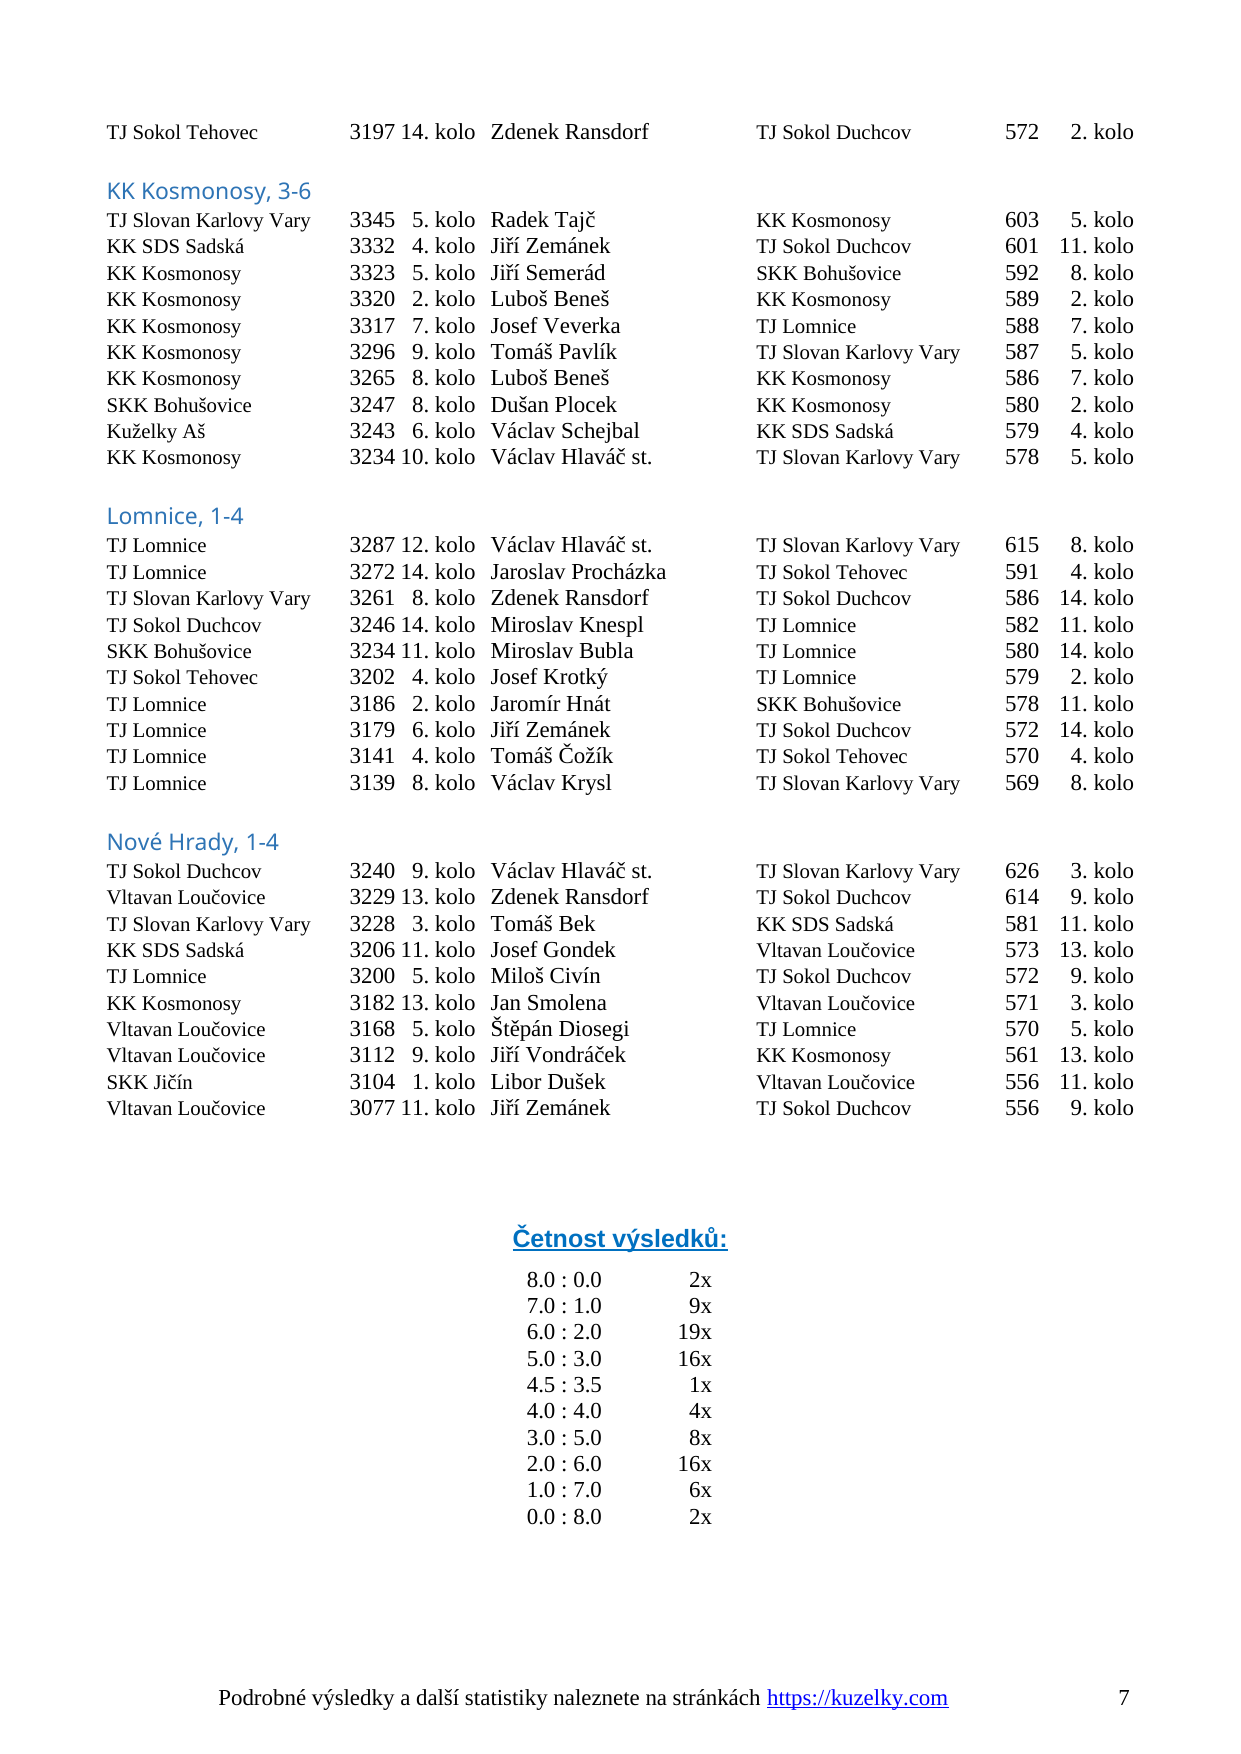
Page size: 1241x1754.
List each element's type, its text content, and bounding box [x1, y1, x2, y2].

text TJ Lomnice 3139 8. kolo Václav Krysl TJ Slovan Karlovy Vary 569 8. kolo [106, 769, 1134, 795]
text 3.0 : 5.0 8x [106, 1424, 1134, 1450]
text TJ Sokol Duchcov 3246 14. kolo Miroslav Knespl TJ Lomnice 582 11. kolo [106, 611, 1134, 637]
text TJ Lomnice 3141 4. kolo Tomáš Čožík TJ Sokol Tehovec 570 4. kolo [106, 742, 1134, 769]
text 4.5 : 3.5 1x [106, 1371, 1134, 1397]
text TJ Lomnice 3186 2. kolo Jaromír Hnát SKK Bohušovice 578 11. kolo [106, 690, 1134, 716]
text KK Kosmonosy 3234 10. kolo Václav Hlaváč st. TJ Slovan Karlovy Vary 578 5. kolo [106, 443, 1134, 470]
text KK Kosmonosy 3182 13. kolo Jan Smolena Vltavan Loučovice 571 3. kolo [106, 989, 1134, 1015]
text 7.0 : 1.0 9x [106, 1292, 1134, 1318]
text 1.0 : 7.0 6x [106, 1477, 1134, 1503]
text KK SDS Sadská 3206 11. kolo Josef Gondek Vltavan Loučovice 573 13. kolo [106, 936, 1134, 962]
text KK Kosmonosy 3317 7. kolo Josef Veverka TJ Lomnice 588 7. kolo [106, 312, 1134, 338]
text TJ Sokol Tehovec 3197 14. kolo Zdenek Ransdorf TJ Sokol Duchcov 572 2. kolo [106, 118, 1134, 144]
subtitle Lomnice, 1-4 [106, 500, 1134, 532]
text TJ Lomnice 3272 14. kolo Jaroslav Procházka TJ Sokol Tehovec 591 4. kolo [106, 558, 1134, 584]
text Vltavan Loučovice 3229 13. kolo Zdenek Ransdorf TJ Sokol Duchcov 614 9. kolo [106, 883, 1134, 909]
text KK Kosmonosy 3320 2. kolo Luboš Beneš KK Kosmonosy 589 2. kolo [106, 285, 1134, 312]
text SKK Bohušovice 3234 11. kolo Miroslav Bubla TJ Lomnice 580 14. kolo [106, 637, 1134, 663]
text 4.0 : 4.0 4x [106, 1397, 1134, 1424]
text TJ Lomnice 3179 6. kolo Jiří Zemánek TJ Sokol Duchcov 572 14. kolo [106, 716, 1134, 742]
text KK Kosmonosy 3265 8. kolo Luboš Beneš KK Kosmonosy 586 7. kolo [106, 364, 1134, 391]
text 5.0 : 3.0 16x [106, 1345, 1134, 1371]
text Vltavan Loučovice 3112 9. kolo Jiří Vondráček KK Kosmonosy 561 13. kolo [106, 1041, 1134, 1068]
text TJ Lomnice 3287 12. kolo Václav Hlaváč st. TJ Slovan Karlovy Vary 615 8. kolo [106, 532, 1134, 558]
text TJ Slovan Karlovy Vary 3228 3. kolo Tomáš Bek KK SDS Sadská 581 11. kolo [106, 909, 1134, 936]
text Vltavan Loučovice 3168 5. kolo Štěpán Diosegi TJ Lomnice 570 5. kolo [106, 1015, 1134, 1041]
text KK Kosmonosy 3323 5. kolo Jiří Semerád SKK Bohušovice 592 8. kolo [106, 259, 1134, 285]
text 8.0 : 0.0 2x [106, 1266, 1134, 1292]
text TJ Sokol Duchcov 3240 9. kolo Václav Hlaváč st. TJ Slovan Karlovy Vary 626 3. kolo [106, 857, 1134, 883]
text KK Kosmonosy 3296 9. kolo Tomáš Pavlík TJ Slovan Karlovy Vary 587 5. kolo [106, 338, 1134, 364]
text KK SDS Sadská 3332 4. kolo Jiří Zemánek TJ Sokol Duchcov 601 11. kolo [106, 233, 1134, 259]
text TJ Slovan Karlovy Vary 3261 8. kolo Zdenek Ransdorf TJ Sokol Duchcov 586 14. kolo [106, 584, 1134, 611]
text 6.0 : 2.0 19x [106, 1318, 1134, 1345]
text 0.0 : 8.0 2x [106, 1503, 1134, 1529]
text TJ Lomnice 3200 5. kolo Miloš Civín TJ Sokol Duchcov 572 9. kolo [106, 962, 1134, 989]
text Četnost výsledků: [94, 1224, 1145, 1253]
text SKK Jičín 3104 1. kolo Libor Dušek Vltavan Loučovice 556 11. kolo [106, 1068, 1134, 1094]
text 2.0 : 6.0 16x [106, 1450, 1134, 1477]
subtitle KK Kosmonosy, 3-6 [106, 175, 1134, 206]
text Kuželky Aš 3243 6. kolo Václav Schejbal KK SDS Sadská 579 4. kolo [106, 417, 1134, 443]
subtitle Nové Hrady, 1-4 [106, 826, 1134, 857]
text TJ Sokol Tehovec 3202 4. kolo Josef Krotký TJ Lomnice 579 2. kolo [106, 663, 1134, 690]
text SKK Bohušovice 3247 8. kolo Dušan Plocek KK Kosmonosy 580 2. kolo [106, 391, 1134, 417]
text TJ Slovan Karlovy Vary 3345 5. kolo Radek Tajč KK Kosmonosy 603 5. kolo [106, 206, 1134, 233]
text Vltavan Loučovice 3077 11. kolo Jiří Zemánek TJ Sokol Duchcov 556 9. kolo [106, 1094, 1134, 1120]
